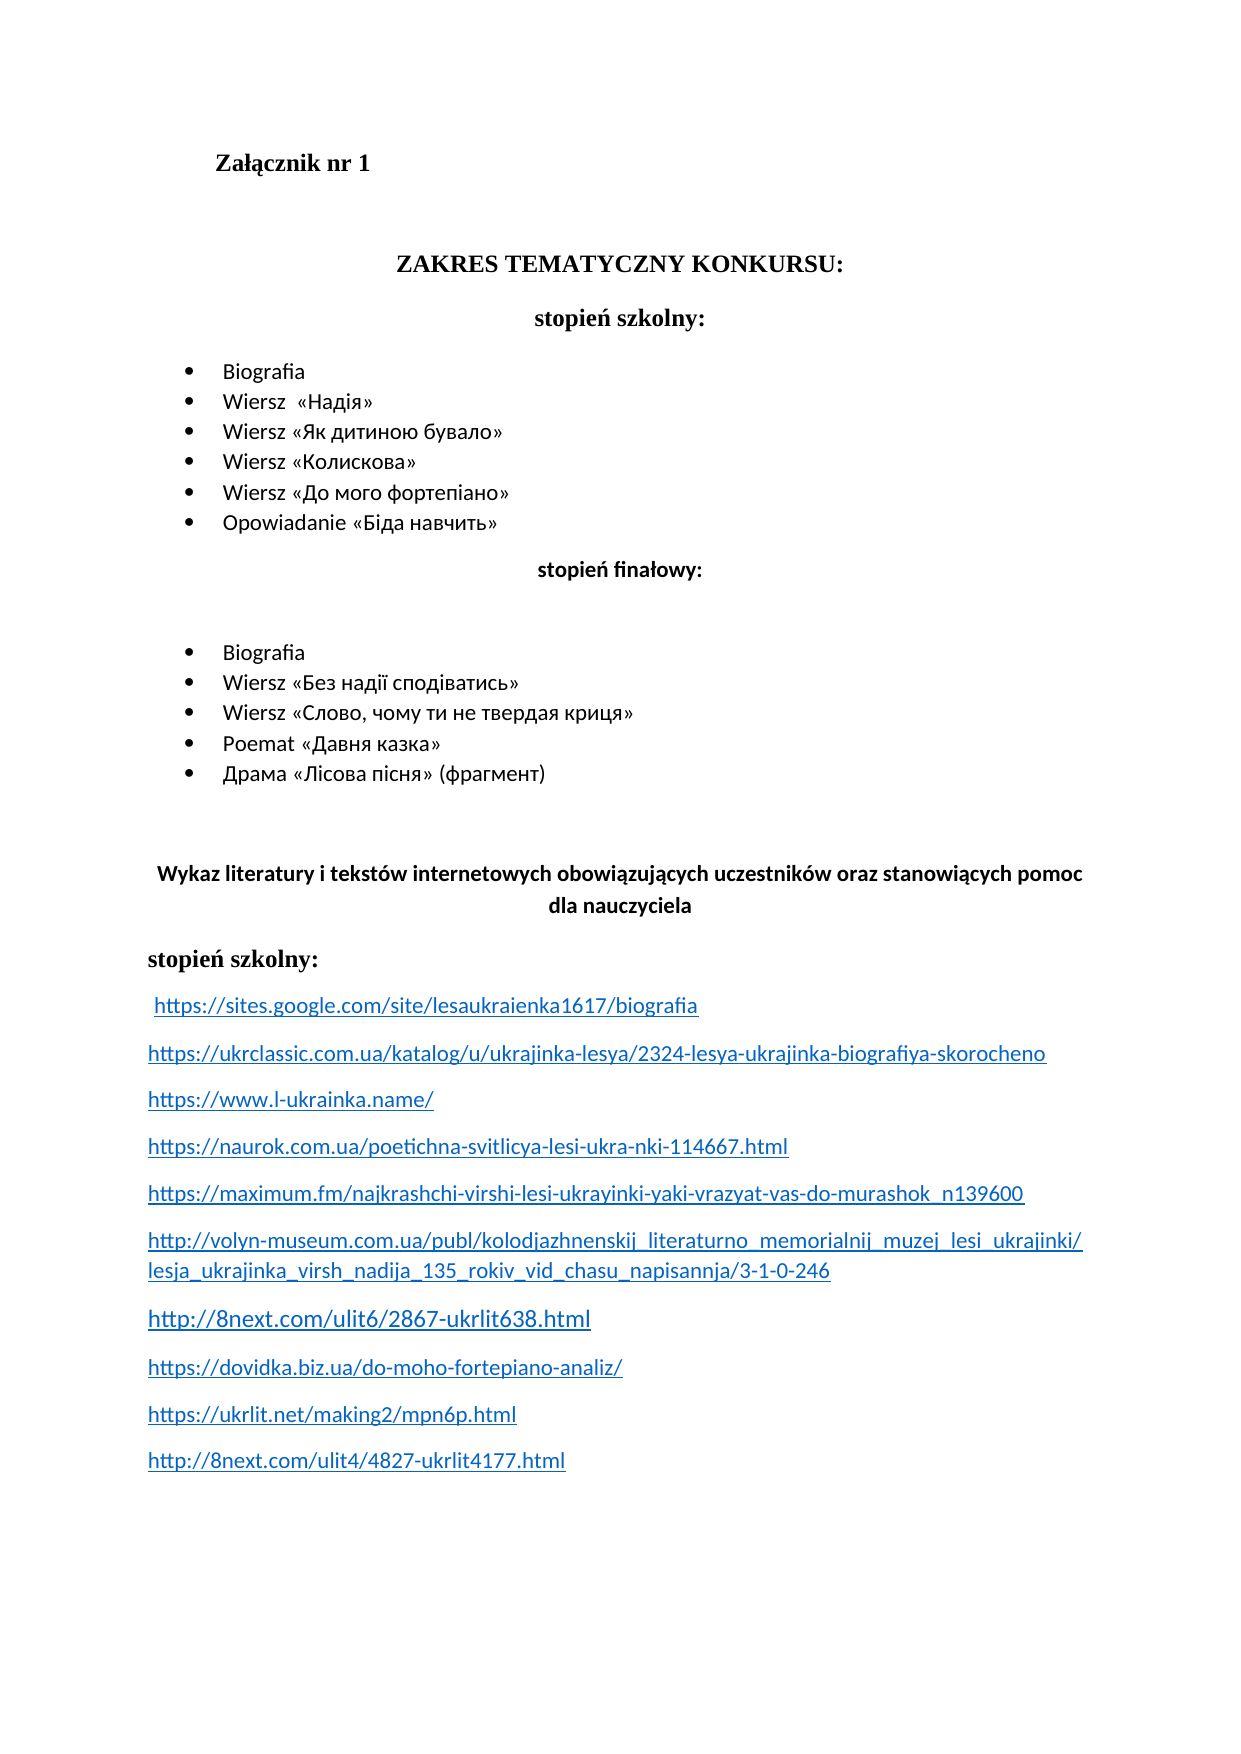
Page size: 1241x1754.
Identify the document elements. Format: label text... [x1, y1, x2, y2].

text https://maximum.fm/najkrashchi-virshi-lesi-ukrayinki-yaki-vrazyat-vas-do-murashok_n139600 [148, 1179, 1093, 1207]
text https://naurok.com.ua/poetichna-svitlicya-lesi-ukra-nki-114667.html [148, 1132, 1093, 1160]
text stopień szkolny: [148, 303, 1093, 332]
text http://volyn-museum.com.ua/publ/kolodjazhnenskij_literaturno_memorialnij_muzej_lesi_ukrajinki/lesja_ukrajinka_virsh_nadija_135_rokiv_vid_chasu_napisannja/3-1-0-246 [148, 1226, 1093, 1284]
list Poemat «Давня казка» [185, 729, 1093, 757]
text stopień szkolny: [148, 944, 1093, 973]
list Wiersz «До мого фортепіано» [185, 478, 1093, 506]
list Драма «Лісова пісня» (фрагмент) [185, 759, 1093, 787]
list Wiersz «Слово, чому ти не твердая криця» [185, 698, 1093, 726]
list Wiersz «Як дитиною бувало» [185, 417, 1093, 445]
list Wiersz «Колискова» [185, 447, 1093, 476]
text http://8next.com/ulit6/2867-ukrlit638.html [148, 1303, 1093, 1334]
text https://sites.google.com/site/lesaukraienka1617/biografia [148, 992, 1093, 1020]
list Wiersz «Без надії сподіватись» [185, 668, 1093, 696]
text https://ukrclassic.com.ua/katalog/u/ukrajinka-lesya/2324-lesya-ukrajinka-biografiya-skorocheno [148, 1039, 1093, 1067]
text https://ukrlit.net/making2/mpn6p.html [148, 1400, 1093, 1428]
text Załącznik nr 1 [148, 148, 1093, 176]
list Biografia [185, 638, 1093, 666]
text ZAKRES TEMATYCZNY KONKURSU: [148, 249, 1093, 278]
text stopień finałowy: [148, 555, 1093, 583]
text http://8next.com/ulit4/4827-ukrlit4177.html [148, 1447, 1093, 1474]
list Biografia [185, 357, 1093, 385]
text https://www.l-ukrainka.name/ [148, 1086, 1093, 1113]
list Opowiadanie «Біда навчить» [185, 508, 1093, 536]
text https://dovidka.biz.ua/do-moho-fortepiano-analiz/ [148, 1353, 1093, 1381]
list Wiersz «Надія» [185, 387, 1093, 415]
text Wykaz literatury i tekstów internetowych obowiązujących uczestników oraz stanowiących pomoc dla nauczyciela [148, 859, 1093, 919]
